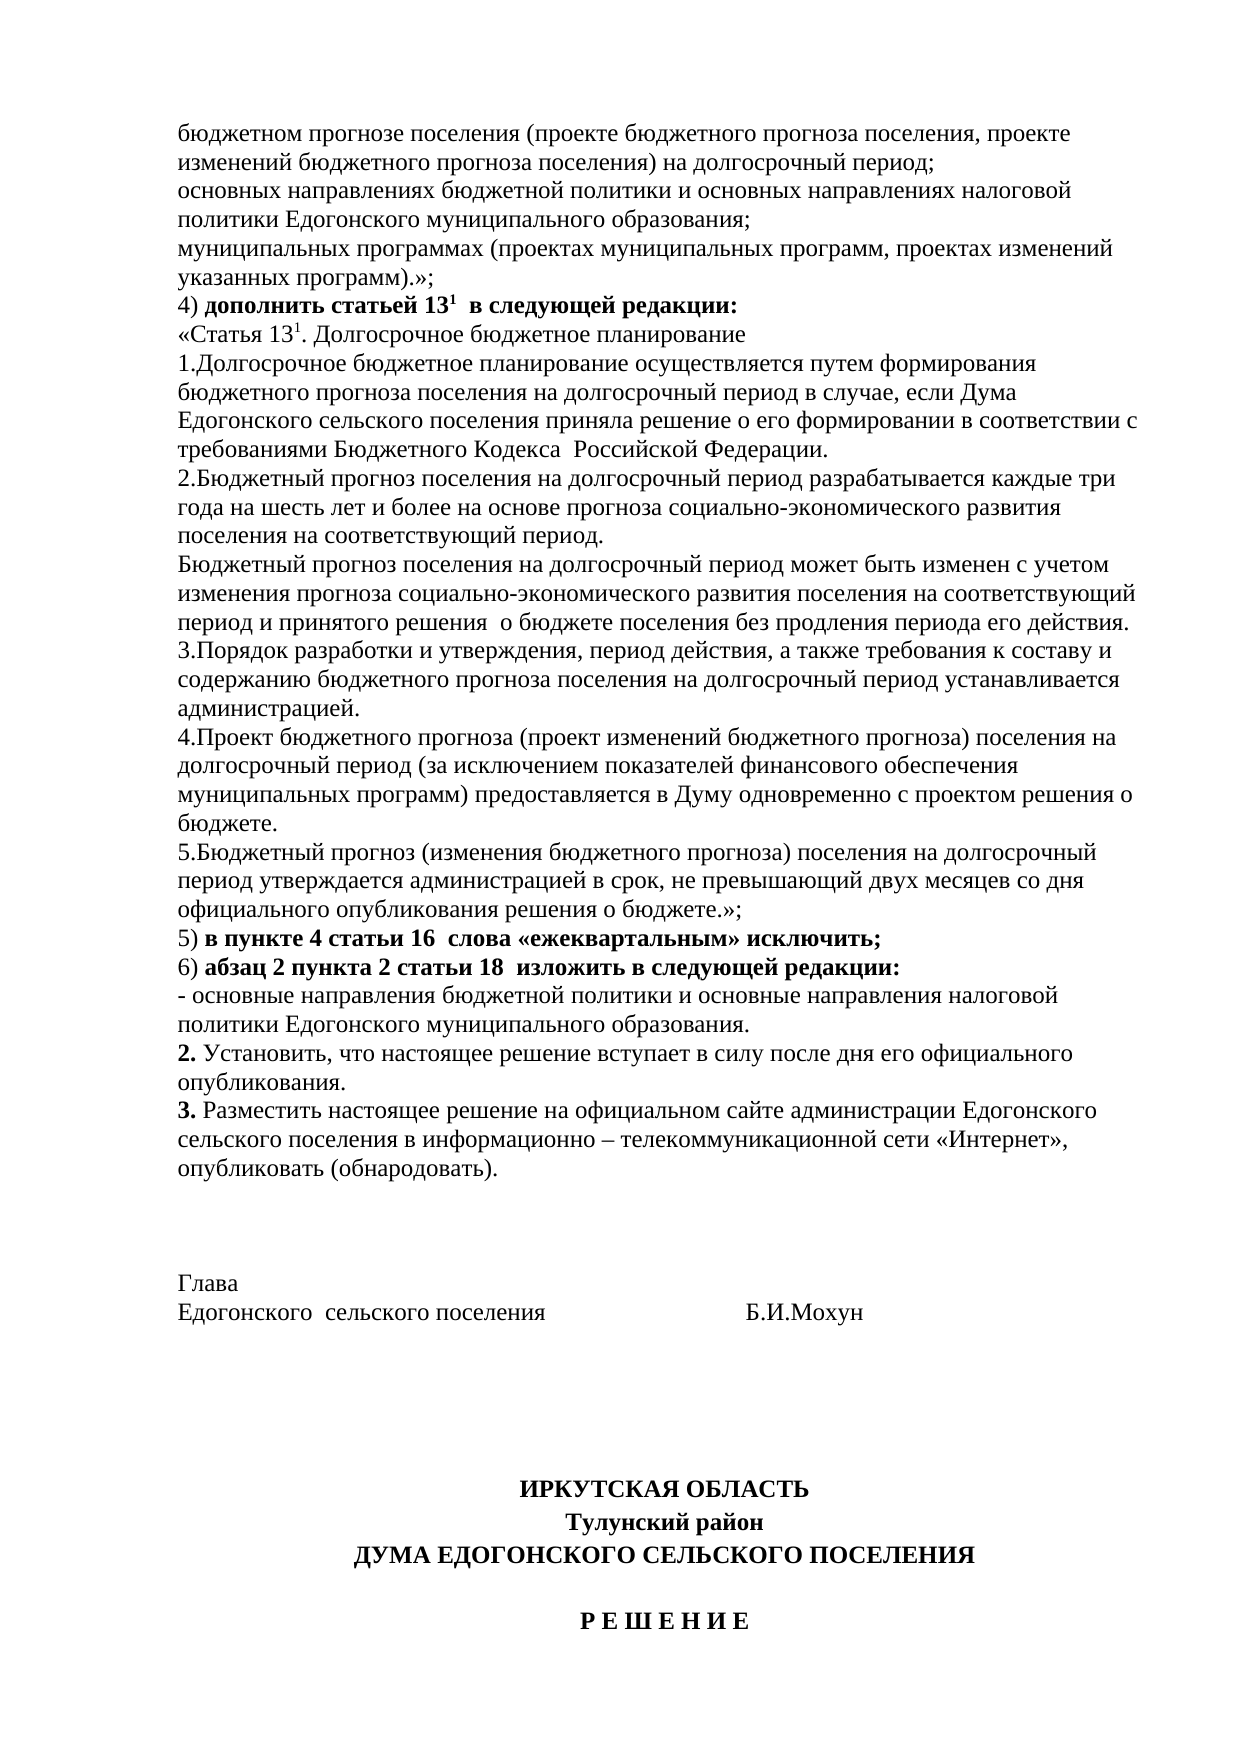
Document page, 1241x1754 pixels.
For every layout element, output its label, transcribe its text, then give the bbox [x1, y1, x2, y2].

text Тулунский район [177, 1507, 1152, 1535]
text 1.Долгосрочное бюджетное планирование осуществляется путем формирования бюджетного прогноза поселения на долгосрочный период в случае, если Дума Едогонского сельского поселения приняла решение о его формировании в соответствии с требованиями Бюджетного Кодекса Российской Федерации. [177, 348, 1152, 463]
text ИРКУТСКАЯ ОБЛАСТЬ [177, 1474, 1152, 1502]
text Р Е Ш Е Н И Е [177, 1606, 1152, 1634]
text 4) дополнить статьей 131 в следующей редакции: [177, 291, 1152, 319]
text ДУМА ЕДОГОНСКОГО СЕЛЬСКОГО ПОСЕЛЕНИЯ [177, 1540, 1152, 1568]
text 3. Разместить настоящее решение на официальном сайте администрации Едогонского сельского поселения в информационно – телекоммуникационной сети «Интернет», опубликовать (обнародовать). [177, 1096, 1152, 1182]
text 5.Бюджетный прогноз (изменения бюджетного прогноза) поселения на долгосрочный период утверждается администрацией в срок, не превышающий двух месяцев со дня официального опубликования решения о бюджете.»; [177, 837, 1152, 923]
text Бюджетный прогноз поселения на долгосрочный период может быть изменен с учетом изменения прогноза социально-экономического развития поселения на соответствующий период и принятого решения о бюджете поселения без продления периода его действия. [177, 549, 1152, 636]
text 3.Порядок разработки и утверждения, период действия, а также требования к составу и содержанию бюджетного прогноза поселения на долгосрочный период устанавливается администрацией. [177, 636, 1152, 722]
text Глава [177, 1268, 1152, 1297]
text бюджетном прогнозе поселения (проекте бюджетного прогноза поселения, проекте изменений бюджетного прогноза поселения) на долгосрочный период; [177, 118, 1152, 176]
text 2.Бюджетный прогноз поселения на долгосрочный период разрабатывается каждые три года на шесть лет и более на основе прогноза социально-экономического развития поселения на соответствующий период. [177, 463, 1152, 549]
text 2. Установить, что настоящее решение вступает в силу после дня его официального опубликования. [177, 1038, 1152, 1096]
text - основные направления бюджетной политики и основные направления налоговой политики Едогонского муниципального образования. [177, 981, 1152, 1038]
text 6) абзац 2 пункта 2 статьи 18 изложить в следующей редакции: [177, 952, 1152, 981]
text 5) в пункте 4 статьи 16 слова «ежеквартальным» исключить; [177, 923, 1152, 952]
text муниципальных программах (проектах муниципальных программ, проектах изменений указанных программ).»; [177, 233, 1152, 291]
text «Статья 131. Долгосрочное бюджетное планирование [177, 319, 1152, 348]
text 4.Проект бюджетного прогноза (проект изменений бюджетного прогноза) поселения на долгосрочный период (за исключением показателей финансового обеспечения муниципальных программ) предоставляется в Думу одновременно с проектом решения о бюджете. [177, 722, 1152, 837]
text Едогонского сельского поселения Б.И.Мохун [177, 1297, 1152, 1326]
text основных направлениях бюджетной политики и основных направлениях налоговой политики Едогонского муниципального образования; [177, 176, 1152, 233]
